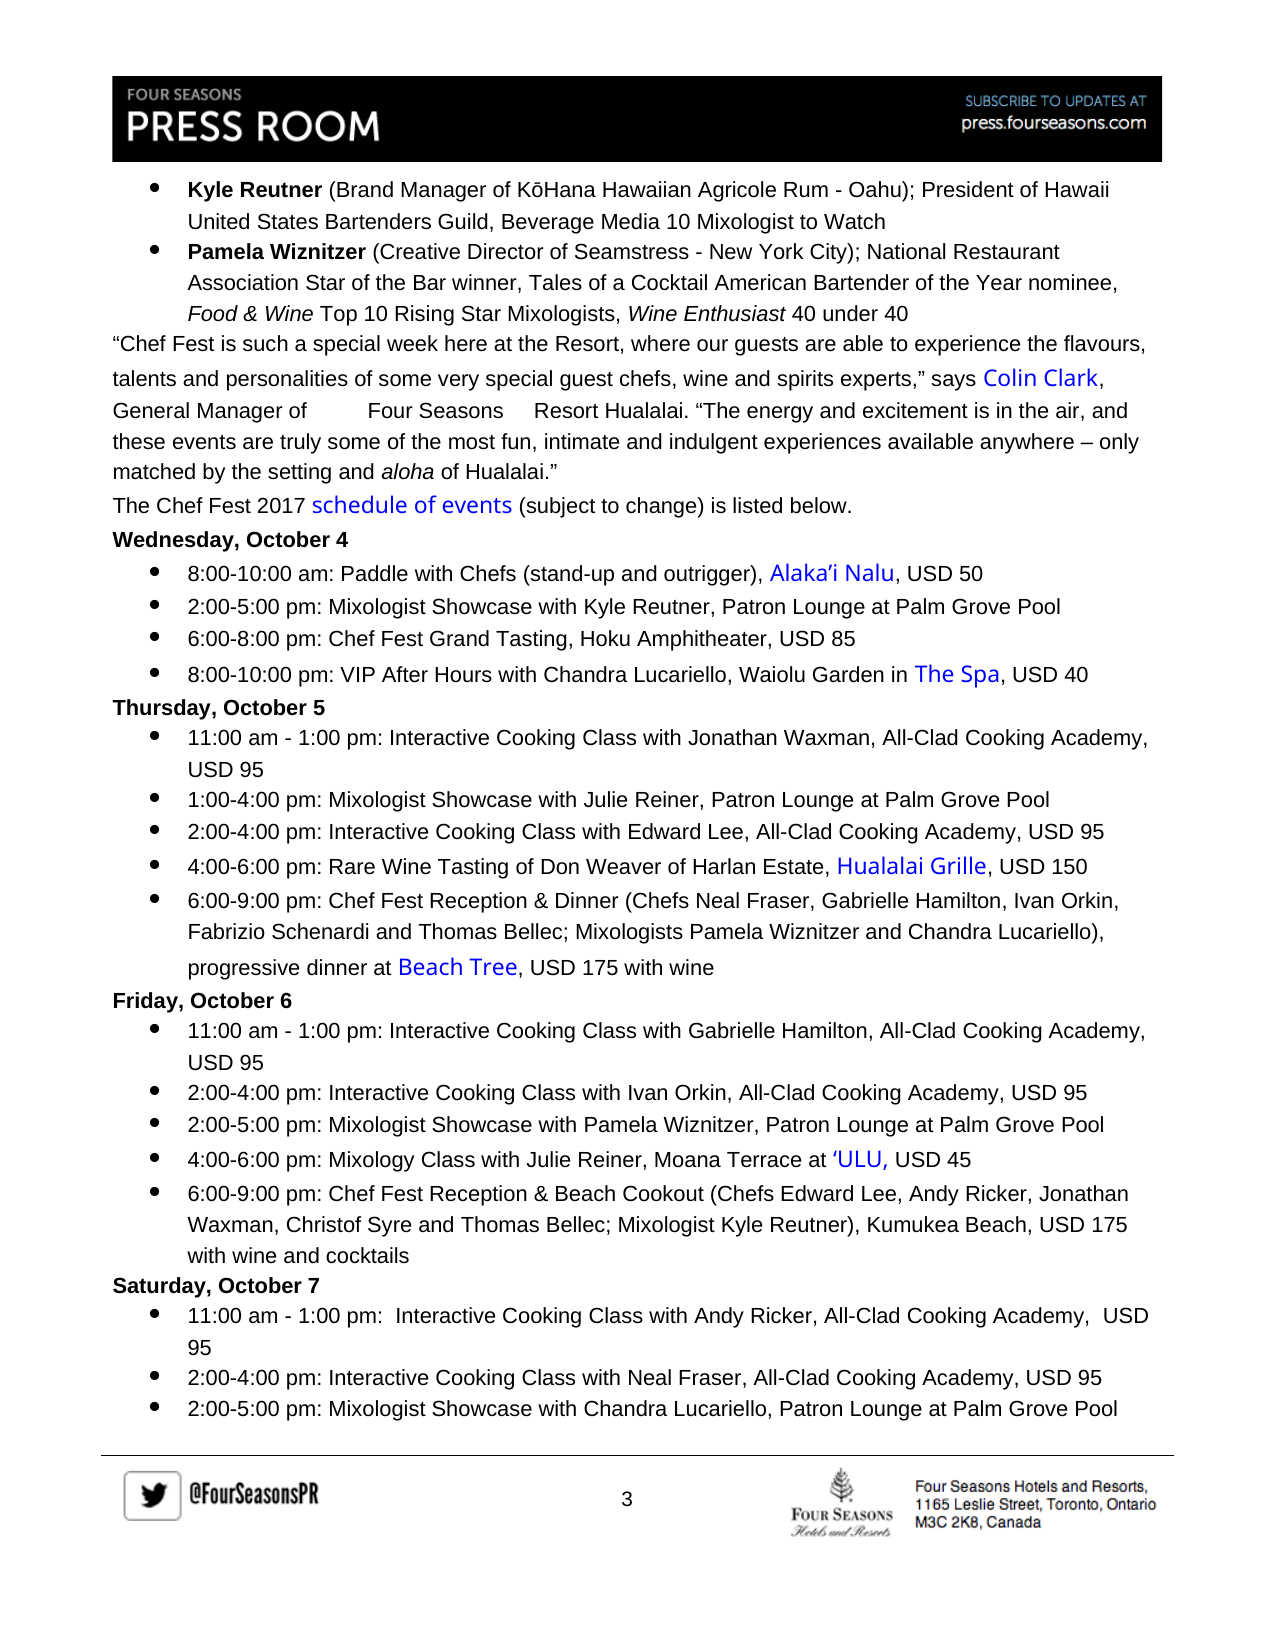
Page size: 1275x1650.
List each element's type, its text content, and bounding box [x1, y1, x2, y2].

list 4:00-6:00 pm: Rare Wine Tasting of Don Weaver of Harlan Estate, Hualalai Grille, USD 150 [150, 850, 1162, 882]
text Friday, October 6 [112, 988, 1162, 1013]
list 6:00-9:00 pm: Chef Fest Reception & Beach Cookout (Chefs Edward Lee, Andy Ricker, Jonathan Waxman, Christof Syre and Thomas Bellec; Mixologist Kyle Reutner), Kumukea Beach, USD 175 with wine and cocktails [150, 1181, 1162, 1268]
text Saturday, October 7 [112, 1273, 1162, 1298]
list 2:00-4:00 pm: Interactive Cooking Class with Neal Fraser, All-Clad Cooking Academy, USD 95 [150, 1365, 1162, 1391]
list Pamela Wiznitzer (Creative Director of Seamstress - New York City); National Restaurant Association Star of the Bar winner, Tales of a Cocktail American Bartender of the Year nominee, Food & Wine Top 10 Rising Star Mixologists, Wine Enthusiast 40 under 40 [150, 239, 1162, 326]
text Thursday, October 5 [112, 695, 1162, 720]
list 2:00-5:00 pm: Mixologist Showcase with Kyle Reutner, Patron Lounge at Palm Grove Pool [150, 594, 1162, 621]
list Kyle Reutner (Brand Manager of KōHana Hawaiian Agricole Rum - Oahu); President of Hawaii United States Bartenders Guild, Beverage Media 10 Mixologist to Watch [150, 177, 1162, 234]
list 2:00-4:00 pm: Interactive Cooking Class with Edward Lee, All-Clad Cooking Academy, USD 95 [150, 819, 1162, 845]
list 11:00 am - 1:00 pm: Interactive Cooking Class with Andy Ricker, All-Clad Cooking Academy, USD 95 [150, 1303, 1162, 1360]
text Wednesday, October 4 [112, 527, 1162, 552]
text The Chef Fest 2017 schedule of events (subject to change) is listed below. [112, 489, 1162, 520]
list 8:00-10:00 am: Paddle with Chefs (stand-up and outrigger), Alaka’i Nalu, USD 50 [150, 557, 1162, 588]
picture [112, 76, 1163, 162]
list 2:00-5:00 pm: Mixologist Showcase with Pamela Wiznitzer, Patron Lounge at Palm Grove Pool [150, 1112, 1162, 1138]
list 6:00-8:00 pm: Chef Fest Grand Tasting, Hoku Amphitheater, USD 85 [150, 626, 1162, 652]
picture [112, 1458, 469, 1540]
text “Chef Fest is such a special week here at the Resort, where our guests are able to experience the flavours, talents and personalities of some very special guest chefs, wine and spirits experts,” says Colin Clark, General Manager of Four Seasons Resort Hualalai. “The energy and excitement is in the air, and these events are truly some of the most fun, intimate and indulgent experiences available anywhere – only matched by the setting and aloha of Hualalai.” [112, 331, 1162, 484]
picture [780, 1456, 1163, 1543]
list 6:00-9:00 pm: Chef Fest Reception & Dinner (Chefs Neal Fraser, Gabrielle Hamilton, Ivan Orkin, Fabrizio Schenardi and Thomas Bellec; Mixologists Pamela Wiznitzer and Chandra Lucariello), progressive dinner at Beach Tree, USD 175 with wine [150, 888, 1162, 982]
list 11:00 am - 1:00 pm: Interactive Cooking Class with Gabrielle Hamilton, All-Clad Cooking Academy, USD 95 [150, 1018, 1162, 1075]
list 11:00 am - 1:00 pm: Interactive Cooking Class with Jonathan Waxman, All-Clad Cooking Academy, USD 95 [150, 725, 1162, 782]
list 2:00-5:00 pm: Mixologist Showcase with Chandra Lucariello, Patron Lounge at Palm Grove Pool [150, 1396, 1162, 1423]
list 2:00-4:00 pm: Interactive Cooking Class with Ivan Orkin, All-Clad Cooking Academy, USD 95 [150, 1080, 1162, 1107]
list 1:00-4:00 pm: Mixologist Showcase with Julie Reiner, Patron Lounge at Palm Grove Pool [150, 787, 1162, 813]
list 8:00-10:00 pm: VIP After Hours with Chandra Lucariello, Waiolu Garden in The Spa, USD 40 [150, 658, 1162, 689]
list 4:00-6:00 pm: Mixology Class with Julie Reiner, Moana Terrace at ‘ULU, USD 45 [150, 1143, 1162, 1175]
